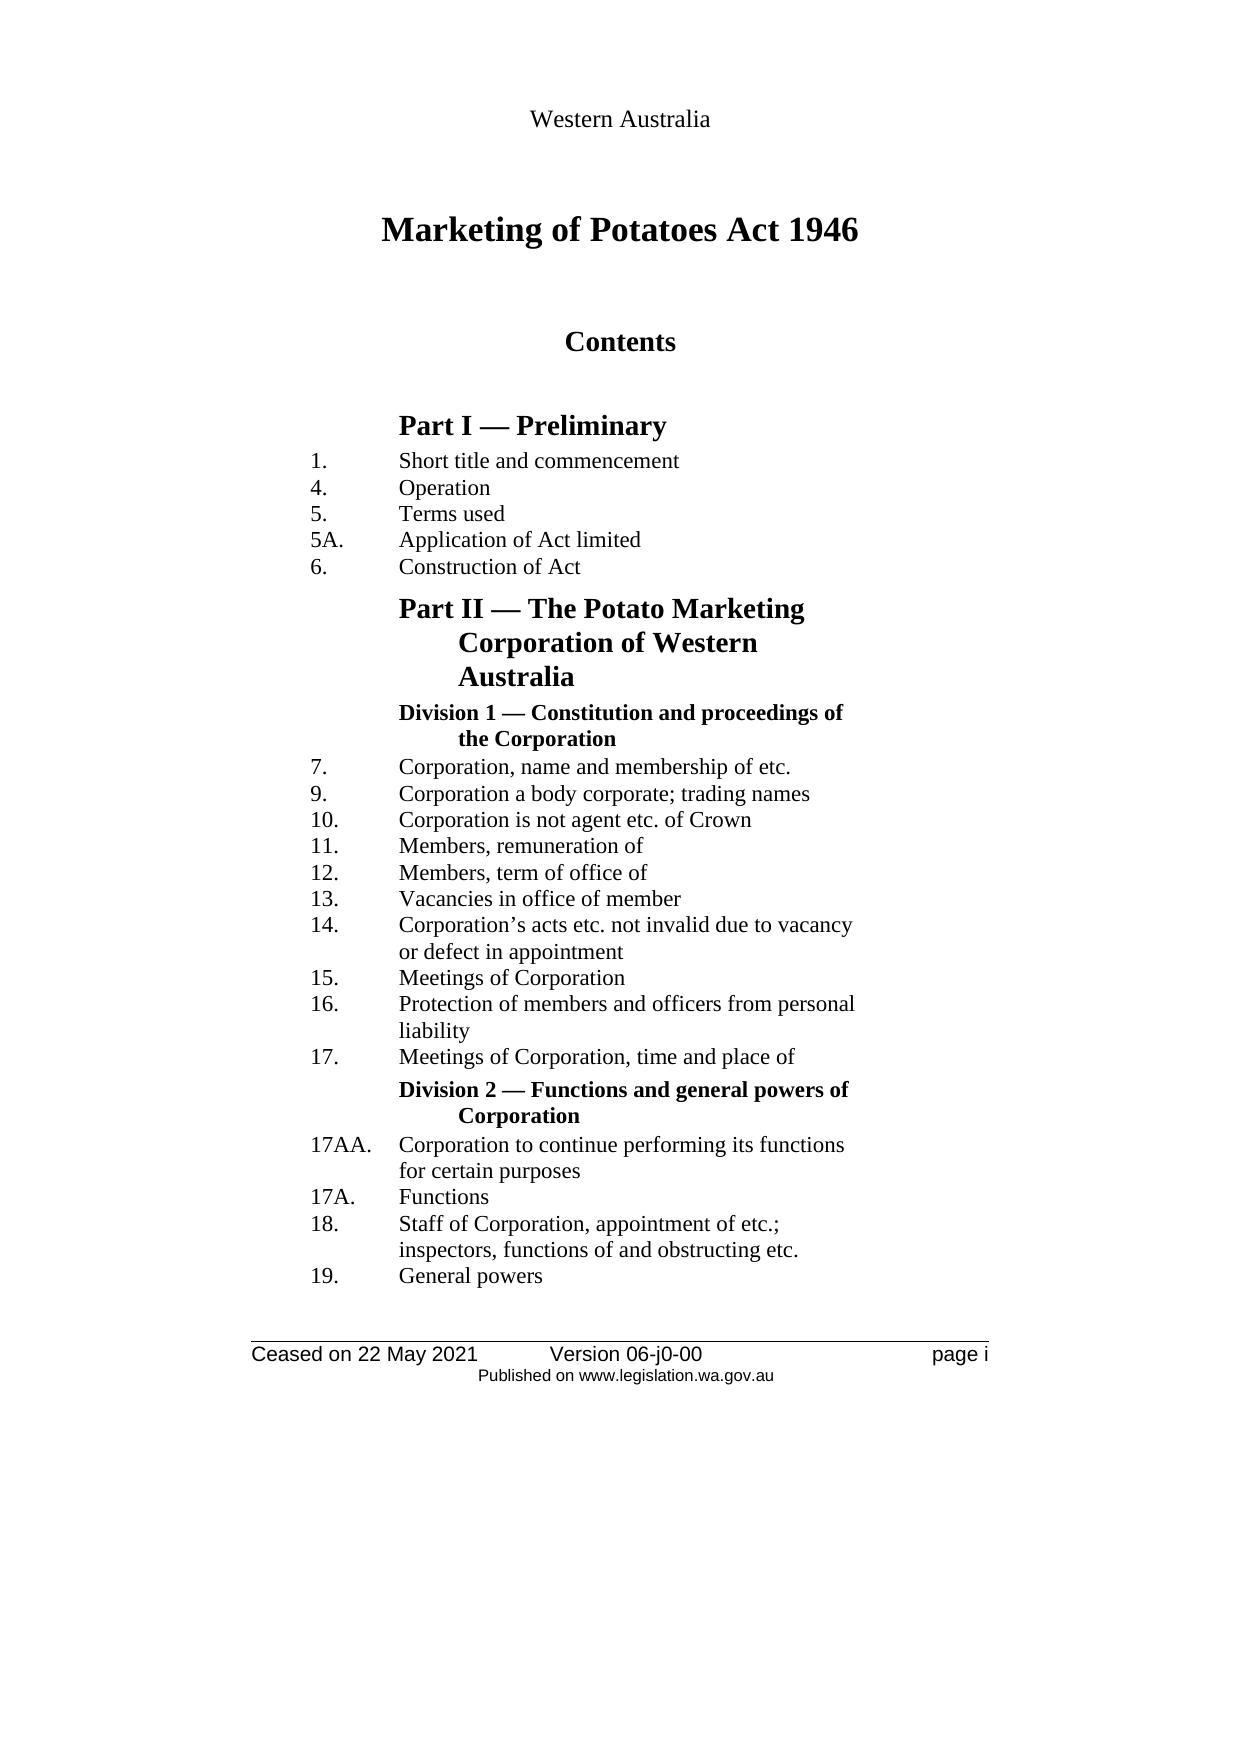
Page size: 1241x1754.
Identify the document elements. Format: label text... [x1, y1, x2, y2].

text 15. Meetings of Corporation 9 [310, 964, 871, 991]
text 7. Corporation, name and membership of etc. 6 [310, 753, 871, 780]
text 12. Members, term of office of 8 [310, 859, 871, 885]
text 5A. Application of Act limited 4 [310, 526, 871, 553]
text 17A. Functions 12 [310, 1183, 871, 1210]
text Division 2 — Functions and general powers of Corporation [399, 1076, 871, 1128]
text Marketing of Potatoes Act 1946 [251, 208, 989, 249]
text Part II — The Potato Marketing Corporation of Western Australia [399, 592, 871, 692]
text Contents [491, 324, 749, 358]
text 4. Operation 2 [310, 474, 871, 500]
text 18. Staff of Corporation, appointment of etc.; inspectors, functions of and obstructing etc. 13 [310, 1210, 871, 1262]
text 9. Corporation a body corporate; trading names 7 [310, 780, 871, 806]
text 11. Members, remuneration of 7 [310, 832, 871, 859]
text 17AA. Corporation to continue performing its functions for certain purposes 11 [310, 1131, 871, 1183]
text Division 1 — Constitution and proceedings of the Corporation [399, 698, 871, 751]
text 6. Construction of Act 4 [310, 553, 871, 579]
text Part I — Preliminary [399, 408, 871, 441]
text 14. Corporation’s acts etc. not invalid due to vacancy or defect in appointment 9 [310, 911, 871, 964]
text 5. Terms used 2 [310, 500, 871, 526]
text 13. Vacancies in office of member 8 [310, 885, 871, 911]
text 17. Meetings of Corporation, time and place of 10 [310, 1043, 871, 1069]
text 19. General powers 15 [310, 1262, 871, 1289]
text 16. Protection of members and officers from personal liability 10 [310, 991, 871, 1043]
text 1. Short title and commencement 2 [310, 447, 871, 474]
text 10. Corporation is not agent etc. of Crown 7 [310, 806, 871, 832]
text Western Australia [251, 104, 989, 133]
